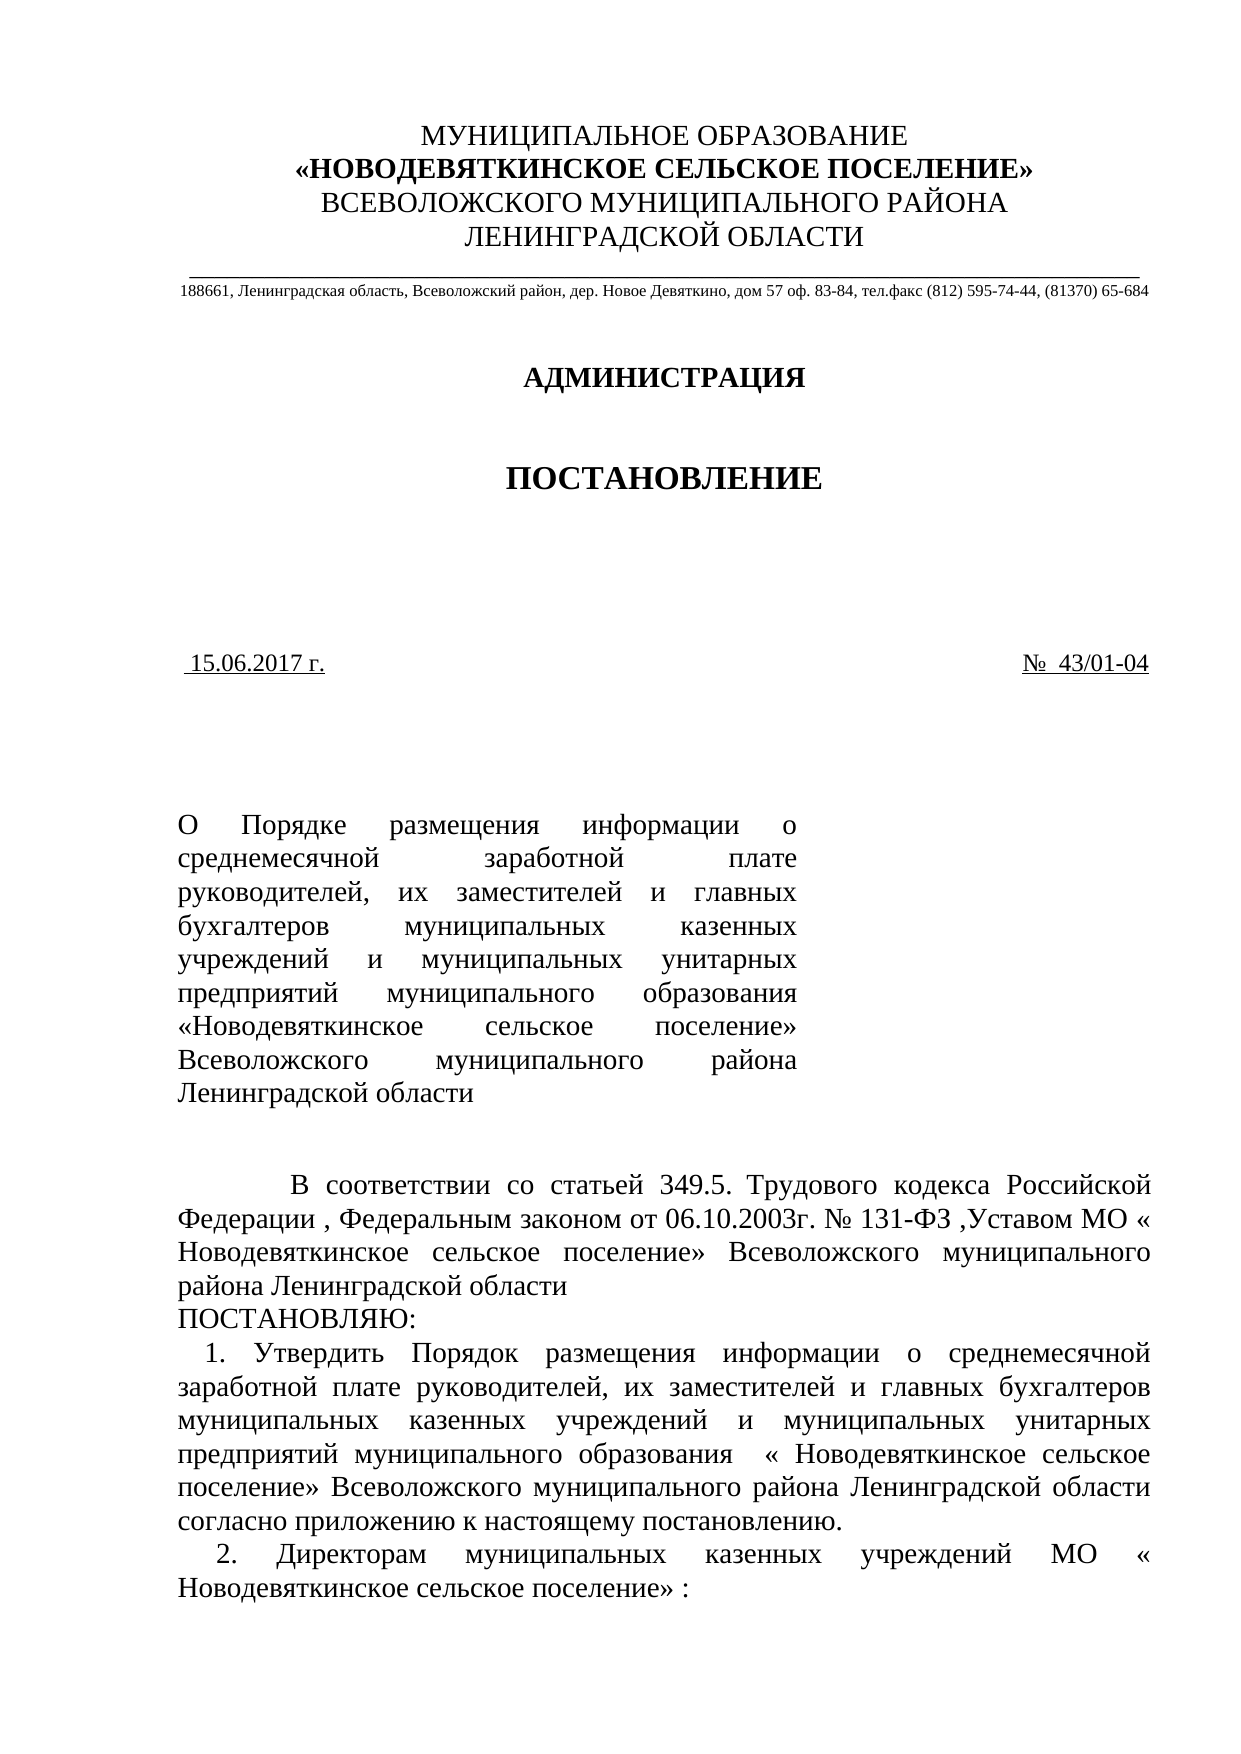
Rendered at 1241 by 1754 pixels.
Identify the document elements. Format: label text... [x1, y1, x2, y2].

text АДМИНИСТРАЦИЯ [177, 360, 1152, 394]
table_header О Порядке размещения информации о среднемесячной заработной плате руководителей, их заместителей и главных бухгалтеров муниципальных казенных учреждений и муниципальных унитарных предприятий муниципального образования «Новодевяткинское сельское поселение» Всеволожского муниципального района Ленинградской области [166, 774, 812, 1134]
text ____________________________________________________________________________ [177, 252, 1152, 281]
text МУНИЦИПАЛЬНОЕ ОБРАЗОВАНИЕ [177, 118, 1152, 152]
text 2. Директорам муниципальных казенных учреждений МО « Новодевяткинское сельское поселение» : [177, 1536, 1152, 1603]
text ВСЕВОЛОЖСКОГО МУНИЦИПАЛЬНОГО РАЙОНА [177, 185, 1152, 219]
text ПОСТАНОВЛЯЮ: [177, 1302, 1152, 1335]
text ПОСТАНОВЛЕНИЕ [177, 458, 1152, 497]
text 188661, Ленинградская область, Всеволожский район, дер. Новое Девяткино, дом 57 оф. 83-84, тел.факс (812) 595-74-44, (81370) 65-684 [177, 281, 1152, 300]
text В соответствии со статьей 349.5. Трудового кодекса Российской Федерации , Федеральным законом от 06.10.2003г. № 131-ФЗ ,Уставом МО « Новодевяткинское сельское поселение» Всеволожского муниципального района Ленинградской области [177, 1167, 1152, 1302]
text «НОВОДЕВЯТКИНСКОЕ СЕЛЬСКОЕ ПОСЕЛЕНИЕ» [177, 152, 1152, 185]
text 1. Утвердить Порядок размещения информации о среднемесячной заработной плате руководителей, их заместителей и главных бухгалтеров муниципальных казенных учреждений и муниципальных унитарных предприятий муниципального образования « Новодевяткинское сельское поселение» Всеволожского муниципального района Ленинградской области согласно приложению к настоящему постановлению. [177, 1335, 1152, 1536]
text ЛЕНИНГРАДСКОЙ ОБЛАСТИ [177, 219, 1152, 252]
text 15.06.2017 г. № 43/01-04 [177, 648, 1152, 676]
